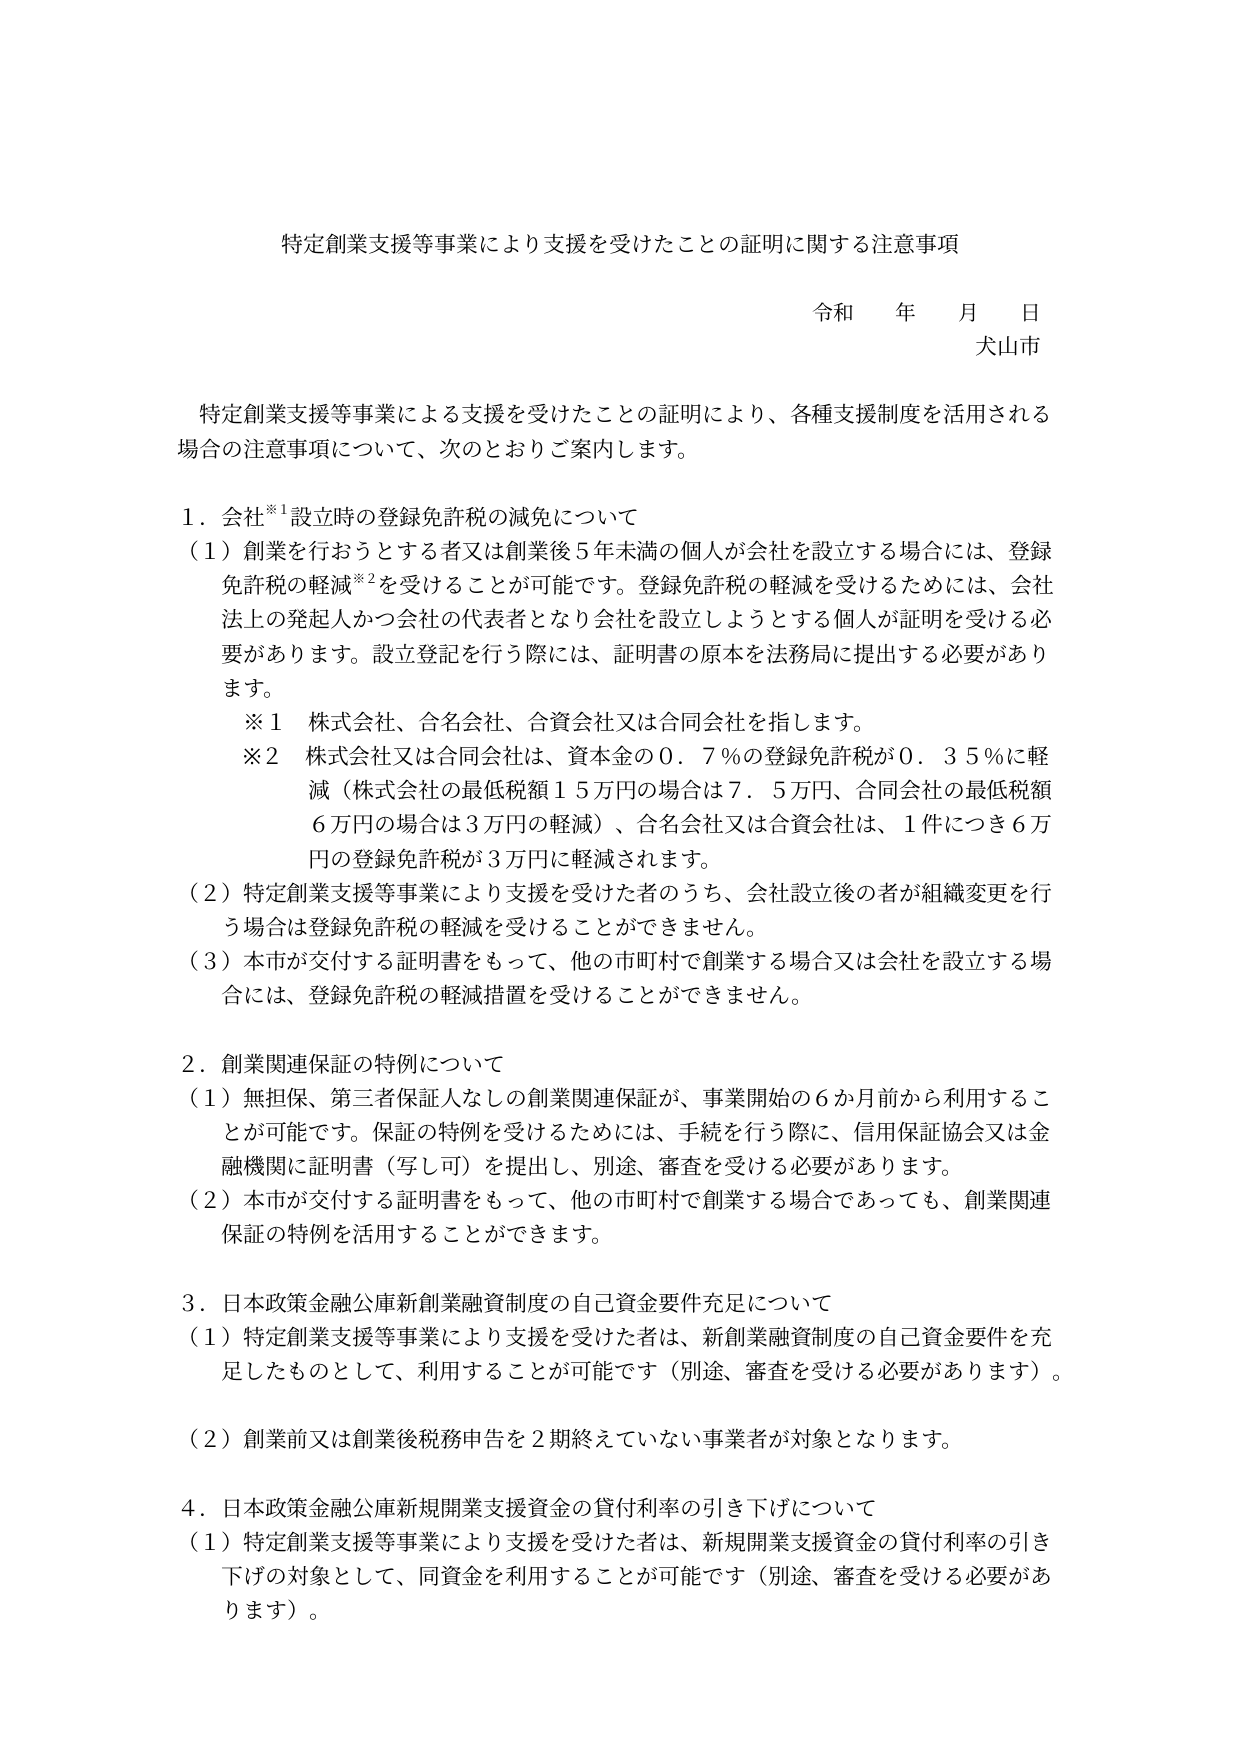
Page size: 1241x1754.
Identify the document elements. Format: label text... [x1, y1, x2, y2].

text 特定創業支援等事業による支援を受けたことの証明により、各種支援制度を活用される場合の注意事項について、次のとおりご案内します。 [177, 396, 1063, 465]
text ３．日本政策金融公庫新創業融資制度の自己資金要件充足について [177, 1285, 1063, 1319]
text （３）本市が交付する証明書をもって、他の市町村で創業する場合又は会社を設立する場合には、登録免許税の軽減措置を受けることができません。 [177, 943, 1063, 1011]
text （１）特定創業支援等事業により支援を受けた者は、新規開業支援資金の貸付利率の引き下げの対象として、同資金を利用することが可能です（別途、審査を受ける必要があります）。 [177, 1524, 1063, 1626]
text （１）無担保、第三者保証人なしの創業関連保証が、事業開始の６か月前から利用することが可能です。保証の特例を受けるためには、手続を行う際に、信用保証協会又は金融機関に証明書（写し可）を提出し、別途、審査を受ける必要があります。 [177, 1080, 1063, 1182]
text （１）特定創業支援等事業により支援を受けた者は、新創業融資制度の自己資金要件を充足したものとして、利用することが可能です（別途、審査を受ける必要があります）。 [177, 1319, 1063, 1421]
text 令和 年 月 日 [177, 294, 1041, 328]
text １．会社※１設立時の登録免許税の減免について [177, 499, 1063, 533]
text ４．日本政策金融公庫新規開業支援資金の貸付利率の引き下げについて [177, 1490, 1063, 1524]
text 特定創業支援等事業により支援を受けたことの証明に関する注意事項 [177, 226, 1063, 260]
text （１）創業を行おうとする者又は創業後５年未満の個人が会社を設立する場合には、登録免許税の軽減※２を受けることが可能です。登録免許税の軽減を受けるためには、会社法上の発起人かつ会社の代表者となり会社を設立しようとする個人が証明を受ける必要があります。設立登記を行う際には、証明書の原本を法務局に提出する必要があります。 [177, 533, 1063, 704]
text ※１ 株式会社、合名会社、合資会社又は合同会社を指します。 [177, 704, 1063, 738]
text ※２ 株式会社又は合同会社は、資本金の０．７％の登録免許税が０．３５％に軽減（株式会社の最低税額１５万円の場合は７．５万円、合同会社の最低税額６万円の場合は３万円の軽減）、合名会社又は合資会社は、１件につき６万円の登録免許税が３万円に軽減されます。 [243, 738, 1063, 875]
text （２）特定創業支援等事業により支援を受けた者のうち、会社設立後の者が組織変更を行う場合は登録免許税の軽減を受けることができません。 [177, 875, 1063, 943]
text （２）創業前又は創業後税務申告を２期終えていない事業者が対象となります。 [177, 1421, 1063, 1456]
text 犬山市 [177, 328, 1041, 362]
text （２）本市が交付する証明書をもって、他の市町村で創業する場合であっても、創業関連保証の特例を活用することができます。 [177, 1182, 1063, 1251]
text ２．創業関連保証の特例について [177, 1046, 1063, 1080]
